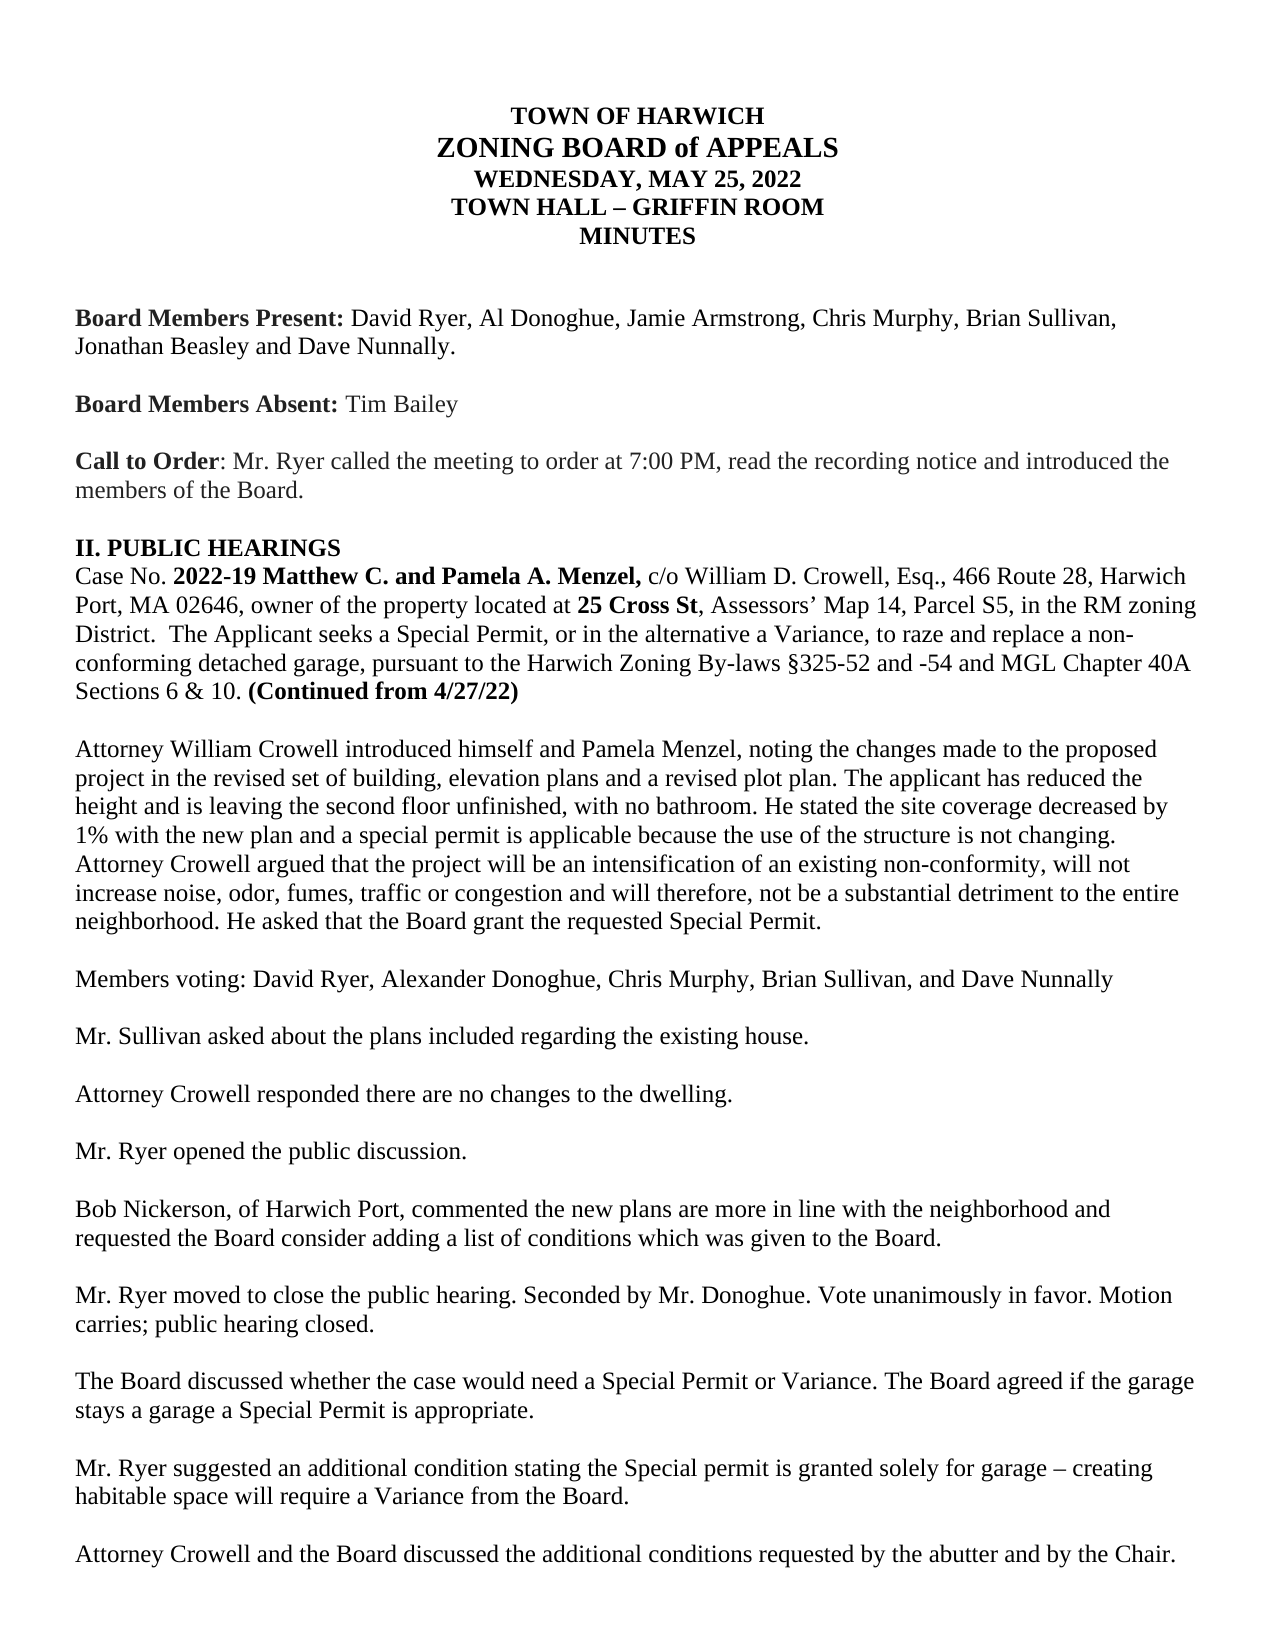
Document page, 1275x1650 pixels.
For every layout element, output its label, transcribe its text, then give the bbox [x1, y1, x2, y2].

text Mr. Sullivan asked about the plans included regarding the existing house. [75, 1021, 1200, 1050]
text Members voting: David Ryer, Alexander Donoghue, Chris Murphy, Brian Sullivan, and Dave Nunnally [75, 964, 1200, 993]
text Board Members Present: David Ryer, Al Donoghue, Jamie Armstrong, Chris Murphy, Brian Sullivan, Jonathan Beasley and Dave Nunnally. [75, 303, 1200, 360]
text Bob Nickerson, of Harwich Port, commented the new plans are more in line with the neighborhood and requested the Board consider adding a list of conditions which was given to the Board. [75, 1194, 1200, 1251]
text TOWN OF HARWICH [75, 101, 1200, 130]
text Call to Order: Mr. Ryer called the meeting to order at 7:00 PM, read the recording notice and introduced the members of the Board. [75, 446, 1200, 504]
text TOWN HALL – GRIFFIN ROOM MINUTES [75, 192, 1200, 250]
text Mr. Ryer opened the public discussion. [75, 1136, 1200, 1165]
text Attorney Crowell responded there are no changes to the dwelling. [75, 1079, 1200, 1108]
text ZONING BOARD of APPEALS [75, 130, 1200, 164]
text Case No. 2022-19 Matthew C. and Pamela A. Menzel, c/o William D. Crowell, Esq., 466 Route 28, Harwich Port, MA 02646, owner of the property located at 25 Cross St, Assessors’ Map 14, Parcel S5, in the RM zoning District. The Applicant seeks a Special Permit, or in the alternative a Variance, to raze and replace a non-conforming detached garage, pursuant to the Harwich Zoning By-laws §325-52 and -54 and MGL Chapter 40A Sections 6 & 10. (Continued from 4/27/22) [75, 561, 1200, 705]
text II. PUBLIC HEARINGS [75, 533, 1200, 561]
text Attorney Crowell and the Board discussed the additional conditions requested by the abutter and by the Chair. [75, 1539, 1200, 1568]
text Mr. Ryer suggested an additional condition stating the Special permit is granted solely for garage – creating habitable space will require a Variance from the Board. [75, 1453, 1200, 1510]
text Attorney William Crowell introduced himself and Pamela Menzel, noting the changes made to the proposed project in the revised set of building, elevation plans and a revised plot plan. The applicant has reduced the height and is leaving the second floor unfinished, with no bathroom. He stated the site coverage decreased by 1% with the new plan and a special permit is applicable because the use of the structure is not changing. Attorney Crowell argued that the project will be an intensification of an existing non-conformity, will not increase noise, odor, fumes, traffic or congestion and will therefore, not be a substantial detriment to the entire neighborhood. He asked that the Board grant the requested Special Permit. [75, 734, 1200, 935]
text WEDNESDAY, MAY 25, 2022 [75, 164, 1200, 192]
text Mr. Ryer moved to close the public hearing. Seconded by Mr. Donoghue. Vote unanimously in favor. Motion carries; public hearing closed. [75, 1280, 1200, 1338]
text The Board discussed whether the case would need a Special Permit or Variance. The Board agreed if the garage stays a garage a Special Permit is appropriate. [75, 1366, 1200, 1424]
text Board Members Absent: Tim Bailey [75, 389, 1200, 418]
